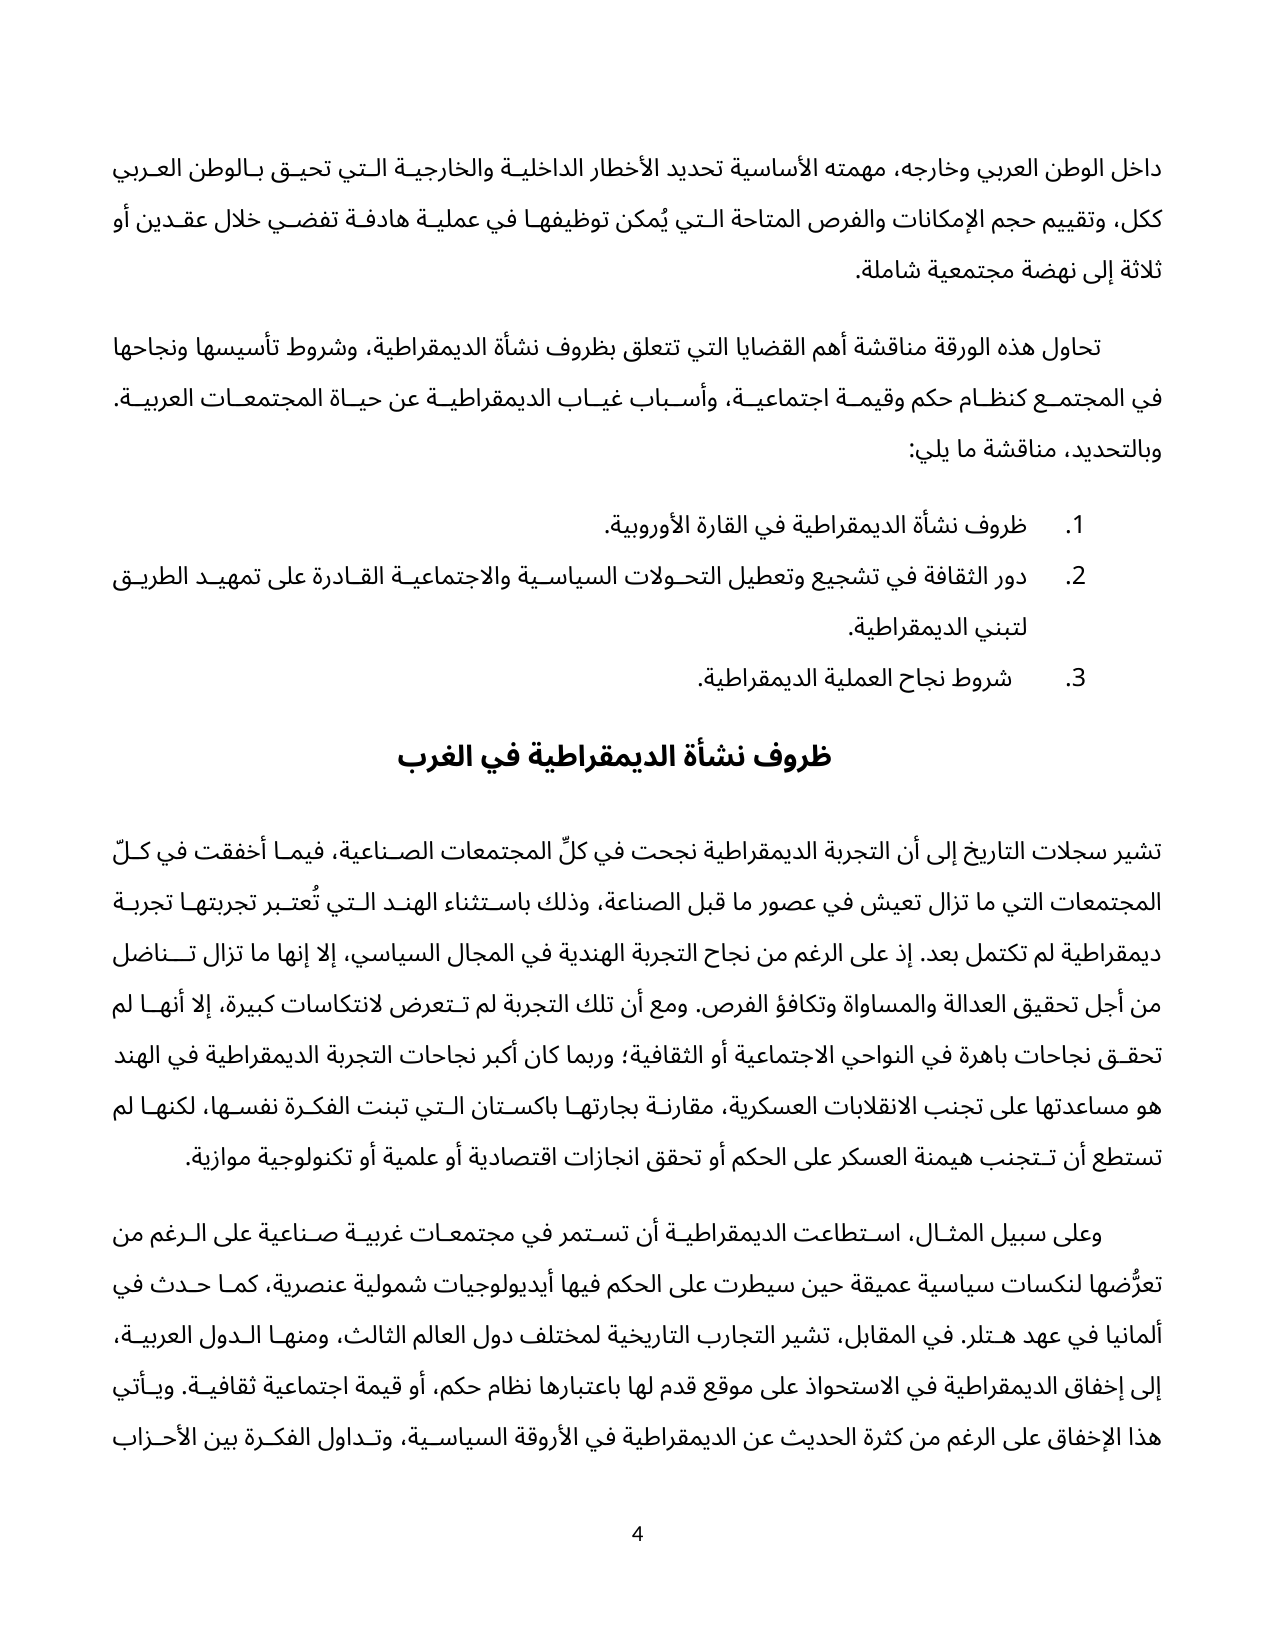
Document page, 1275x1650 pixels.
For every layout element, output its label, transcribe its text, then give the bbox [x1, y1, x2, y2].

list دور الثقافة في تشجيع وتعطيل التحولات السياسية والاجتماعية القادرة على تمهيد الطريق لتبني الديمقراطية. [112, 557, 1065, 642]
list ظروف نشأة الديمقراطية في القارة الأوروبية. [112, 506, 1065, 540]
text ظروف نشأة الديمقراطية في الغرب [112, 735, 1162, 775]
list شروط نجاح العملية الديمقراطية. [112, 659, 1065, 693]
text تحاول هذه الورقة مناقشة أهم القضايا التي تتعلق بظروف نشأة الديمقراطية، وشروط تأسيسها ونجاحها في المجتمع كنظام حكم وقيمة اجتماعية، وأسباب غياب الديمقراطية عن حياة المجتمعات العربية. وبالتحديد، مناقشة ما يلي: [112, 328, 1162, 464]
text تشير سجلات التاريخ إلى أن التجربة الديمقراطية نجحت في كلِّ المجتمعات الصناعية، فيما أخفقت في كلّ المجتمعات التي ما تزال تعيش في عصور ما قبل الصناعة، وذلك باستثناء الهند التي تُعتبر تجربتها تجربة ديمقراطية لم تكتمل بعد. إذ على الرغم من نجاح التجربة الهندية في المجال السياسي، إلا إنها ما تزال تـناضل من أجل تحقيق العدالة والمساواة وتكافؤ الفرص. ومع أن تلك التجربة لم تـتعرض لانتكاسات كبيرة، إلا أنها لم تحقـق نجاحات باهرة في النواحي الاجتماعية أو الثقافية؛ وربما كان أكبر نجاحات التجربة الديمقراطية في الهند هو مساعدتها على تجنب الانقلابات العسكرية، مقارنة بجارتها باكستان التي تبنت الفكرة نفسها، لكنها لم تستطع أن تـتجنب هيمنة العسكر على الحكم أو تحقق انجازات اقتصادية أو علمية أو تكنولوجية موازية. [112, 832, 1162, 1173]
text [112, 1215, 1162, 1453]
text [112, 150, 1162, 286]
